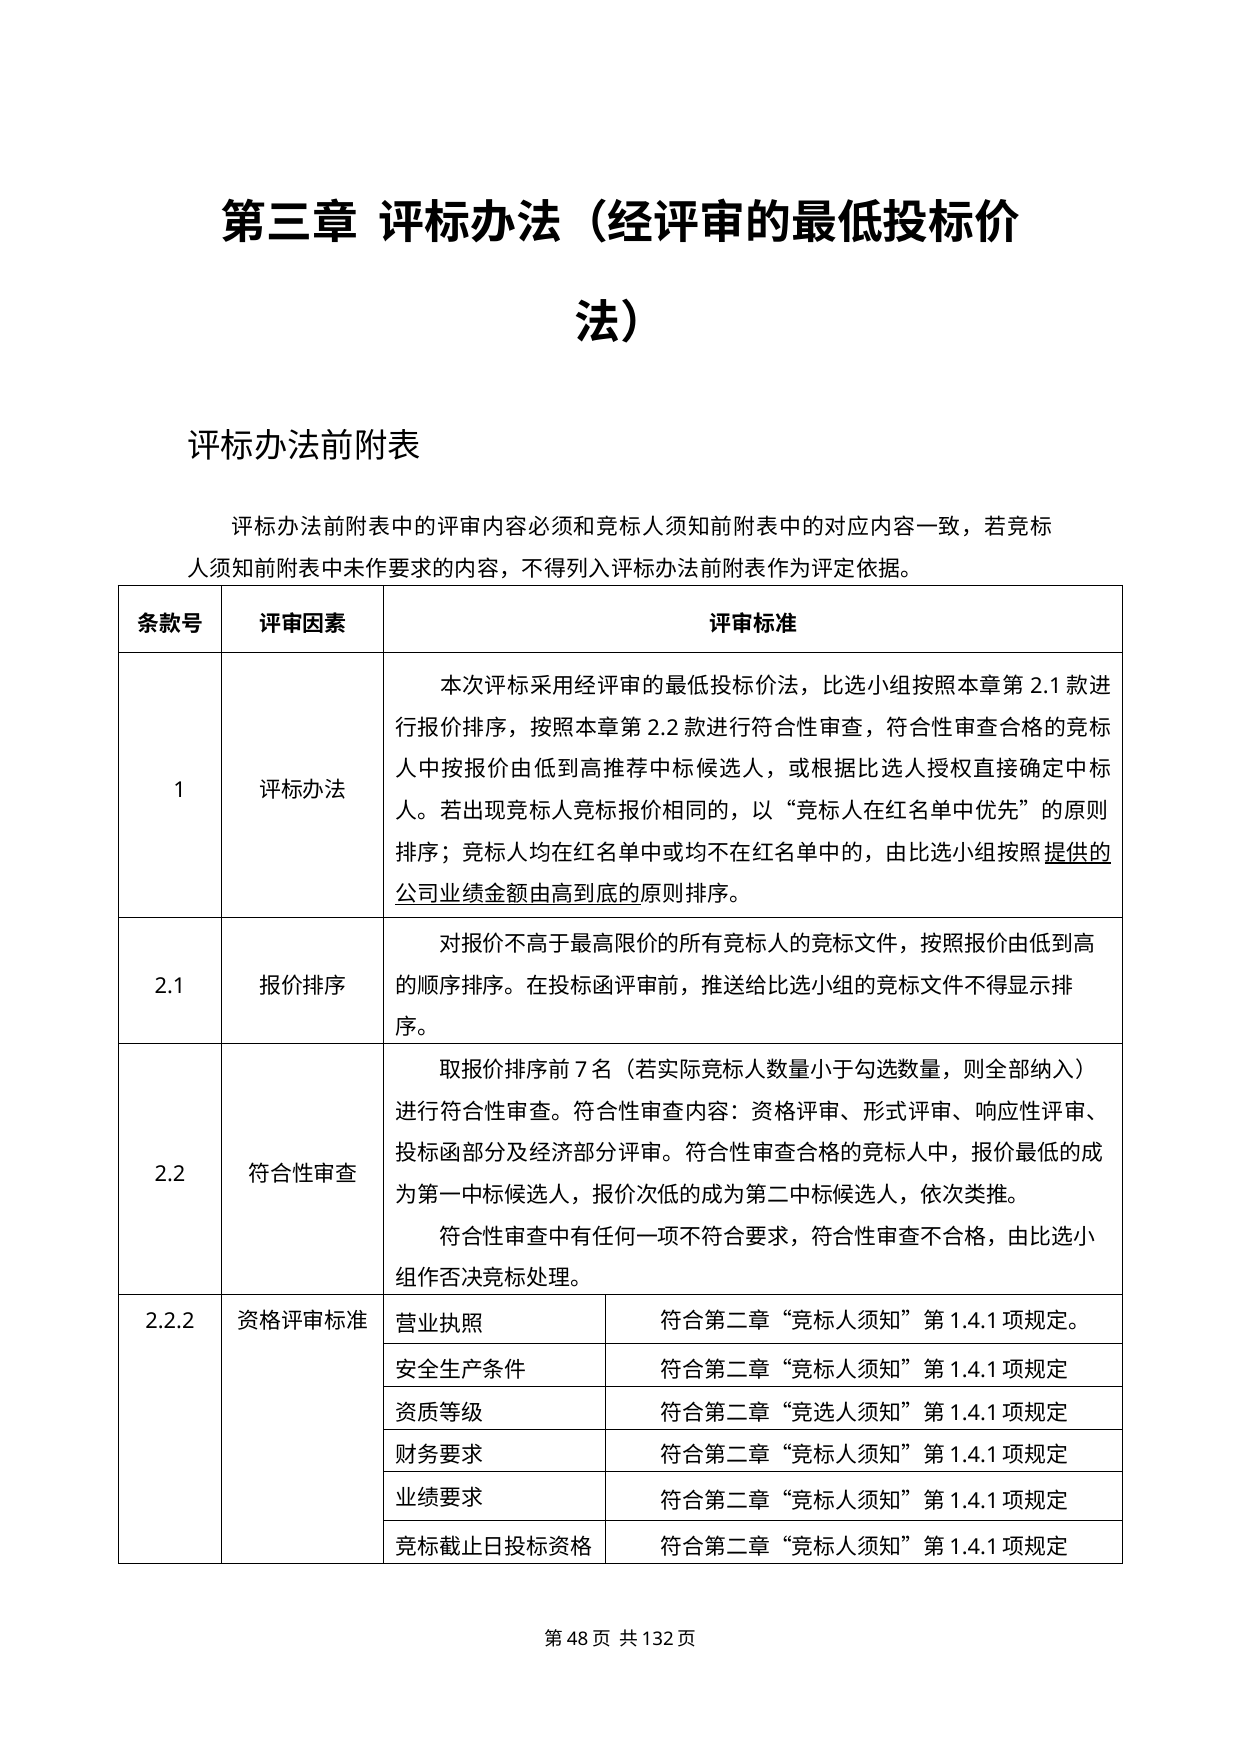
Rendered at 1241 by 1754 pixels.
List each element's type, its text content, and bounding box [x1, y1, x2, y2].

table_cell 财务要求 [384, 1430, 605, 1471]
table_cell 符合第二章“竞标人须知”第1.4.1项规定。 [606, 1295, 1122, 1343]
table_cell 营业执照 [384, 1295, 605, 1343]
table_header 评审因素 [222, 586, 383, 652]
table_cell 报价排序 [222, 918, 383, 1043]
table_cell 资质等级 [384, 1387, 605, 1428]
table_cell 评标办法 [222, 653, 383, 917]
table_cell 符合第二章“竞标人须知”第1.4.1项规定 [606, 1472, 1122, 1520]
table_cell 2.2.2 [119, 1295, 221, 1563]
table_cell 符合第二章“竞标人须知”第1.4.1项规定 [606, 1430, 1122, 1471]
text 评标办法前附表中的评审内容必须和竞标人须知前附表中的对应内容一致，若竞标人须知前附表中未作要求的内容，不得列入评标办法前附表作为评定依据。 [187, 501, 1053, 585]
subtitle 第三章 评标办法（经评审的最低投标价法） [187, 185, 1053, 351]
table_header 评审标准 [384, 586, 1122, 652]
table_cell 2.2 [119, 1044, 221, 1294]
table_header 条款号 [119, 586, 221, 652]
table_cell 业绩要求 [384, 1472, 605, 1520]
table_cell 资格评审标准 [222, 1295, 383, 1563]
table_cell 符合性审查 [222, 1044, 383, 1294]
table_cell 安全生产条件 [384, 1344, 605, 1386]
text 评标办法前附表 [187, 419, 1053, 467]
table_cell 1 [119, 653, 221, 917]
table_cell 本次评标采用经评审的最低投标价法，比选小组按照本章第2.1款进行报价排序，按照本章第2.2款进行符合性审查，符合性审查合格的竞标人中按报价由低到高推荐中标候选人，或根据比选人授权直接确定中标人。若出现竞标人竞标报价相同的，以“竞标人在红名单中优先”的原则排序；竞标人均在红名单中或均不在红名单中的，由比选小组按照提供的公司业绩金额由高到底的原则排序。 [384, 653, 1122, 917]
table_cell 符合第二章“竞标人须知”第1.4.1项规定 [606, 1521, 1122, 1563]
table_cell 符合第二章“竞选人须知”第1.4.1项规定 [606, 1387, 1122, 1428]
table_cell 竞标截止日投标资格情况 [384, 1521, 605, 1563]
table_cell 符合第二章“竞标人须知”第1.4.1项规定 [606, 1344, 1122, 1386]
table_cell 2.1 [119, 918, 221, 1043]
table_cell 对报价不高于最高限价的所有竞标人的竞标文件，按照报价由低到高的顺序排序。在投标函评审前，推送给比选小组的竞标文件不得显示排序。 [384, 918, 1122, 1043]
table_cell 取报价排序前7名（若实际竞标人数量小于勾选数量，则全部纳入）进行符合性审查。符合性审查内容：资格评审、形式评审、响应性评审、投标函部分及经济部分评审。符合性审查合格的竞标人中，报价最低的成为第一中标候选人，报价次低的成为第二中标候选人，依次类推。 符合性审查中有任何一项不符合要求，符合性审查不合格，由比选小组作否决竞标处理。 [384, 1044, 1122, 1294]
